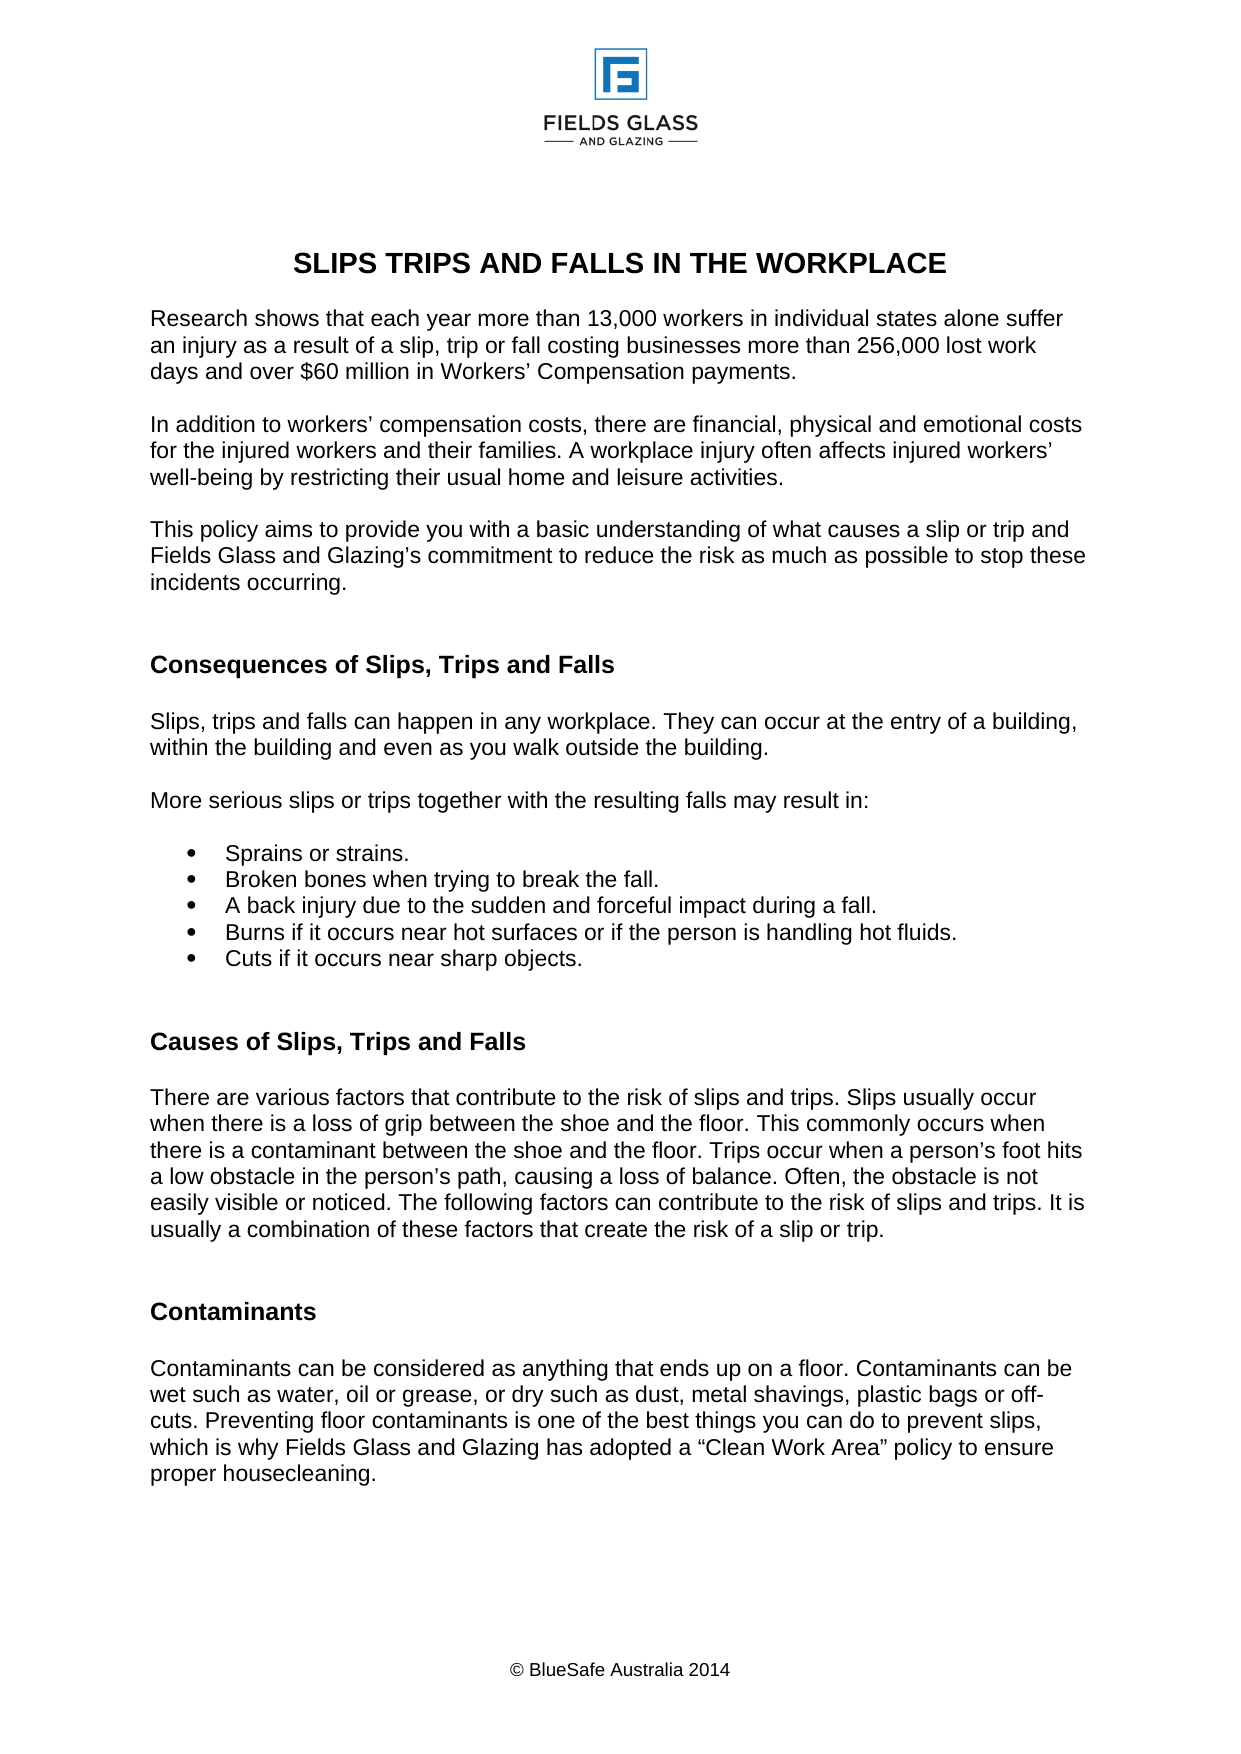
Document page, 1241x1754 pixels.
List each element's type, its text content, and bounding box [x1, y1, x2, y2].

text There are various factors that contribute to the risk of slips and trips. Slips usually occur when there is a loss of grip between the shoe and the floor. This commonly occurs when there is a contaminant between the shoe and the floor. Trips occur when a person’s foot hits a low obstacle in the person’s path, causing a loss of balance. Often, the obstacle is not easily visible or noticed. The following factors can contribute to the risk of slips and trips. It is usually a combination of these factors that create the risk of a slip or trip. [150, 1084, 1090, 1242]
list Cuts if it occurs near sharp objects. [187, 945, 1090, 971]
text In addition to workers’ compensation costs, there are financial, physical and emotional costs for the injured workers and their families. A workplace injury often affects injured workers’ well-being by restricting their usual home and leisure activities. [150, 411, 1090, 490]
text Research shows that each year more than 13,000 workers in individual states alone suffer an injury as a result of a slip, trip or fall costing businesses more than 256,000 lost work days and over $60 million in Workers’ Compensation payments. [150, 305, 1090, 384]
list A back injury due to the sudden and forceful impact during a fall. [187, 892, 1090, 919]
picture [540, 43, 700, 150]
text Slips, trips and falls can happen in any workplace. They can occur at the entry of a building, within the building and even as you walk outside the building. [150, 708, 1090, 761]
list Burns if it occurs near hot surfaces or if the person is handling hot fluids. [187, 919, 1090, 945]
list Sprains or strains. [187, 839, 1090, 866]
list Broken bones when trying to break the fall. [187, 866, 1090, 892]
text This policy aims to provide you with a basic understanding of what causes a slip or trip and Fields Glass and Glazing’s commitment to reduce the risk as much as possible to stop these incidents occurring. [150, 516, 1090, 595]
text Contaminants [150, 1297, 1090, 1326]
text Contaminants can be considered as anything that ends up on a floor. Contaminants can be [150, 1355, 1090, 1381]
text More serious slips or trips together with the resulting falls may result in: [150, 787, 1090, 813]
text Consequences of Slips, Trips and Falls [150, 650, 1090, 679]
text wet such as water, oil or grease, or dry such as dust, metal shavings, plastic bags or off-cuts. Preventing floor contaminants is one of the best things you can do to prevent slips, which is why Fields Glass and Glazing has adopted a “Clean Work Area” policy to ensure proper housecleaning. [150, 1381, 1090, 1486]
text Causes of Slips, Trips and Falls [150, 1026, 1090, 1055]
text SLIPS TRIPS AND FALLS IN THE WORKPLACE [150, 246, 1090, 280]
